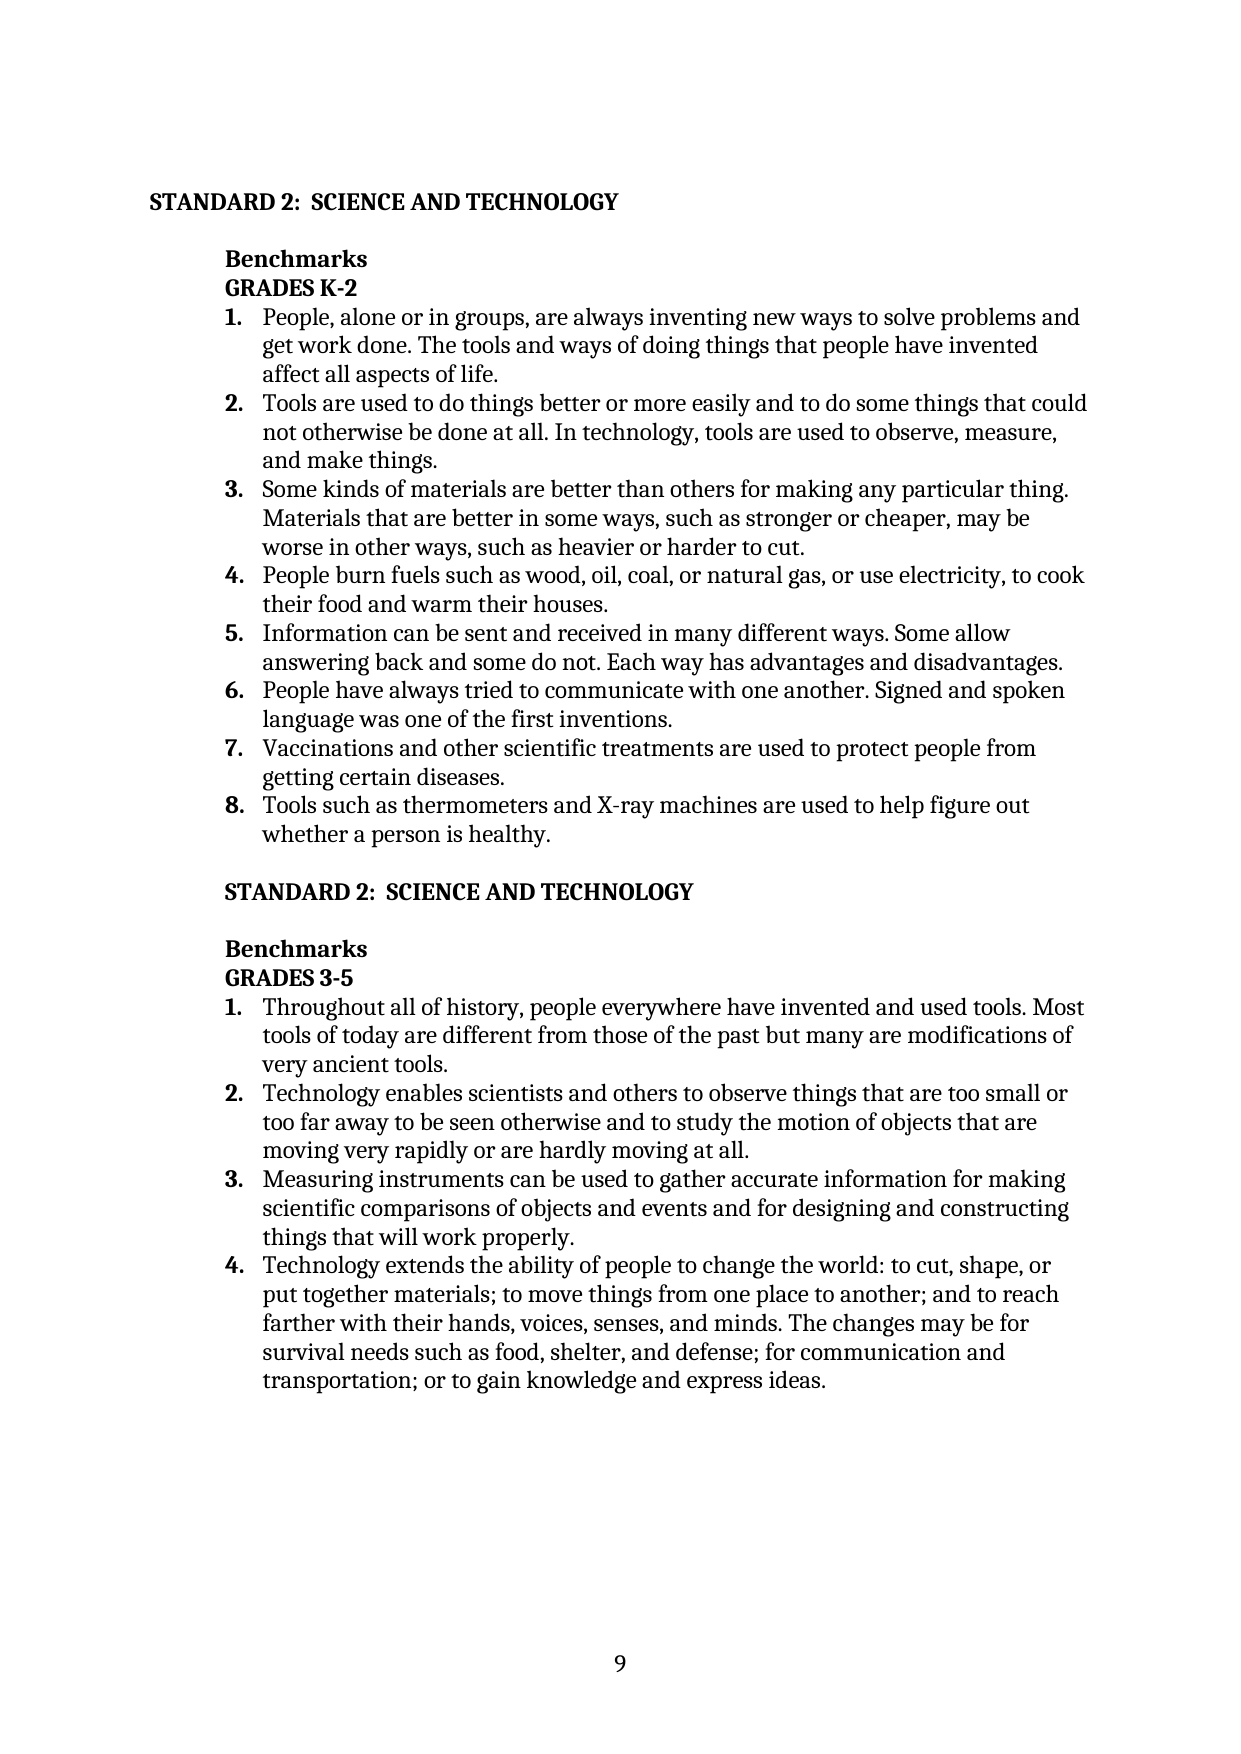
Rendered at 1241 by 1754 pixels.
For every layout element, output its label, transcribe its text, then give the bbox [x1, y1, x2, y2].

text Benchmarks [150, 935, 1090, 964]
list People burn fuels such as wood, oil, coal, or natural gas, or use electricity, to cook their food and warm their houses. [225, 561, 1090, 619]
list Throughout all of history, people everywhere have invented and used tools. Most tools of today are different from those of the past but many are modifications of very ancient tools. [225, 992, 1090, 1079]
list Tools are used to do things better or more easily and to do some things that could not otherwise be done at all. In technology, tools are used to observe, measure, and make things. [225, 389, 1090, 475]
list Some kinds of materials are better than others for making any particular thing. Materials that are better in some ways, such as stronger or cheaper, may be worse in other ways, such as heavier or harder to cut. [225, 475, 1090, 561]
list People have always tried to communicate with one another. Signed and spoken language was one of the first inventions. [225, 676, 1090, 734]
list Information can be sent and received in many different ways. Some allow answering back and some do not. Each way has advantages and disadvantages. [225, 619, 1090, 676]
list Technology enables scientists and others to observe things that are too small or too far away to be seen otherwise and to study the motion of objects that are moving very rapidly or are hardly moving at all. [225, 1079, 1090, 1165]
text Benchmarks [150, 245, 1090, 274]
list Tools such as thermometers and X-ray machines are used to help figure out whether a person is healthy. [225, 791, 1090, 849]
text STANDARD 2: SCIENCE AND TECHNOLOGY [150, 187, 1090, 216]
list People, alone or in groups, are always inventing new ways to solve problems and get work done. The tools and ways of doing things that people have invented affect all aspects of life. [225, 302, 1090, 389]
list Vaccinations and other scientific treatments are used to protect people from getting certain diseases. [225, 734, 1090, 791]
text GRADES 3-5 [150, 964, 1090, 992]
text GRADES K-2 [150, 274, 1090, 302]
text STANDARD 2: SCIENCE AND TECHNOLOGY [150, 877, 1090, 906]
list Technology extends the ability of people to change the world: to cut, shape, or put together materials; to move things from one place to another; and to reach farther with their hands, voices, senses, and minds. The changes may be for survival needs such as food, shelter, and defense; for communication and transportation; or to gain knowledge and express ideas. [225, 1251, 1090, 1395]
list Measuring instruments can be used to gather accurate information for making scientific comparisons of objects and events and for designing and constructing things that will work properly. [225, 1165, 1090, 1251]
